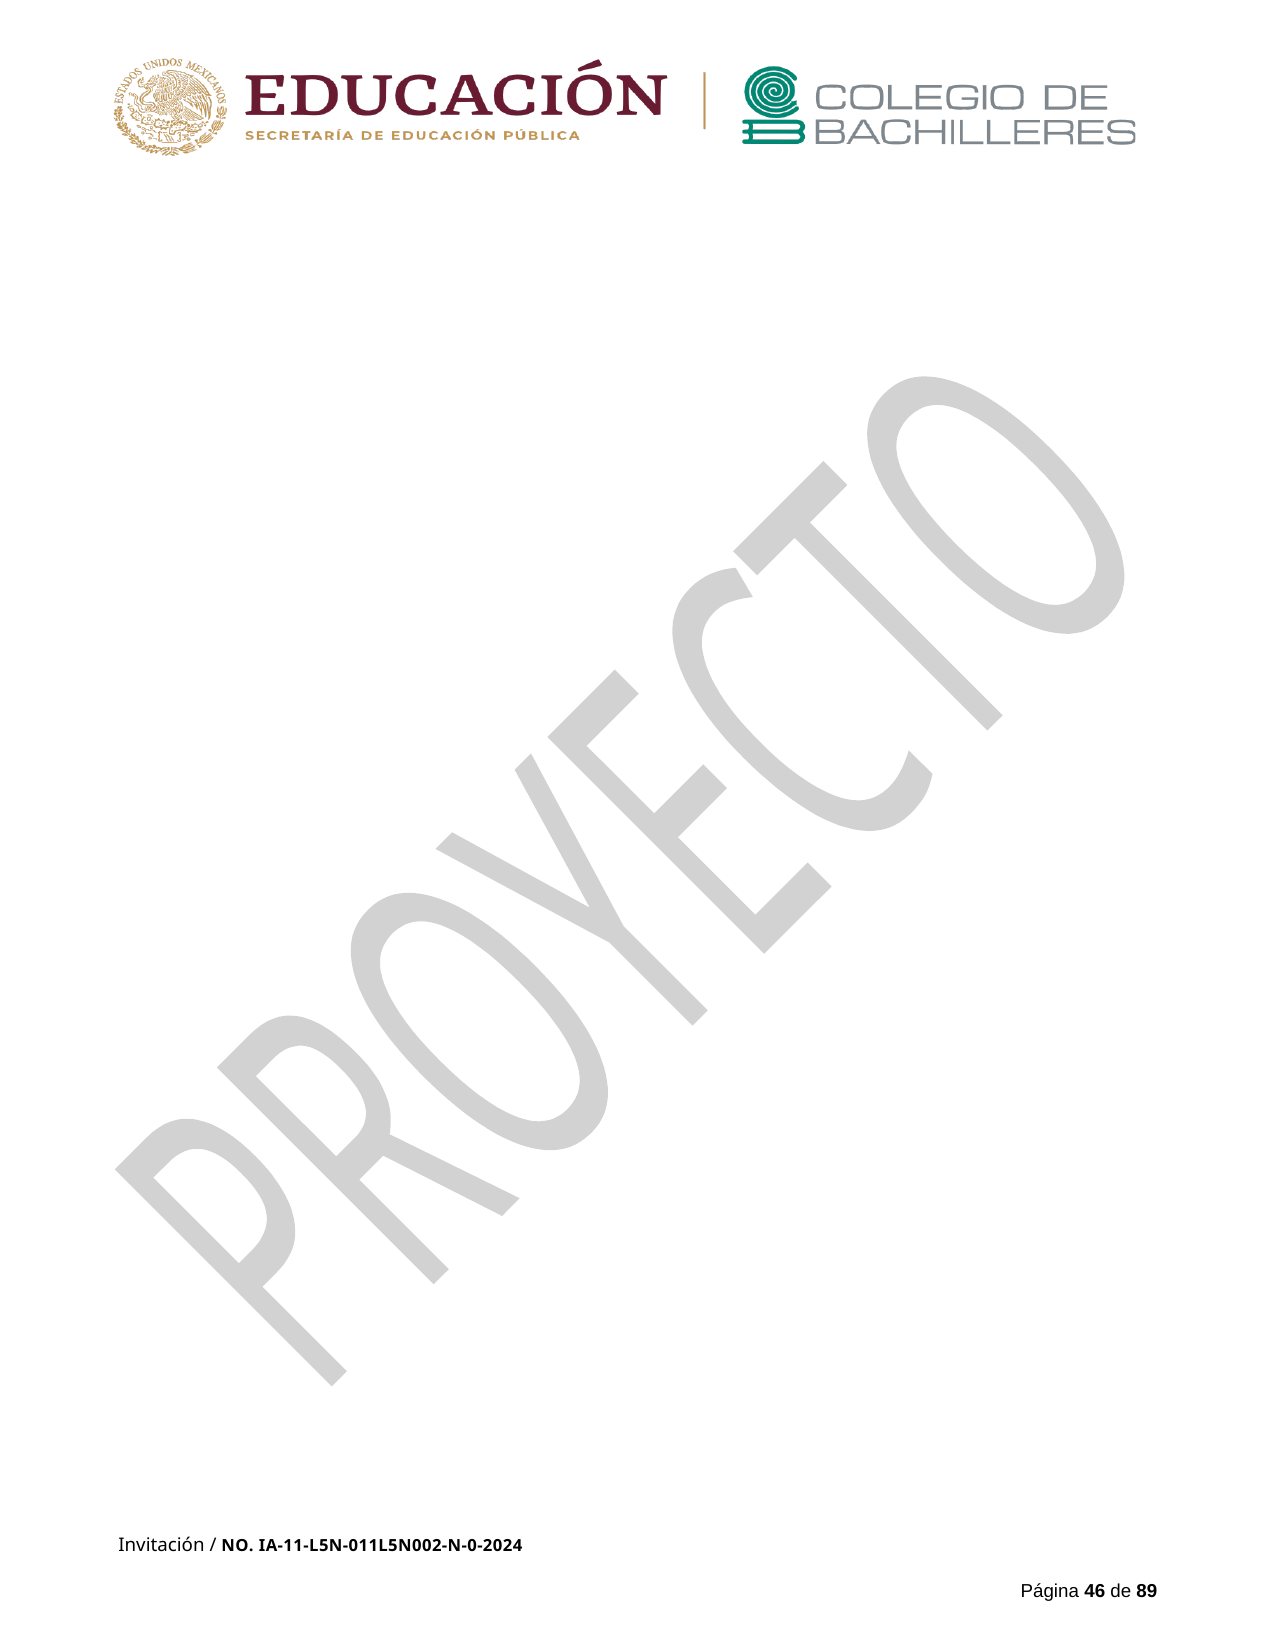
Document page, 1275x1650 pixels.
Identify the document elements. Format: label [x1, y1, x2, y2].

picture [113, 58, 1136, 156]
